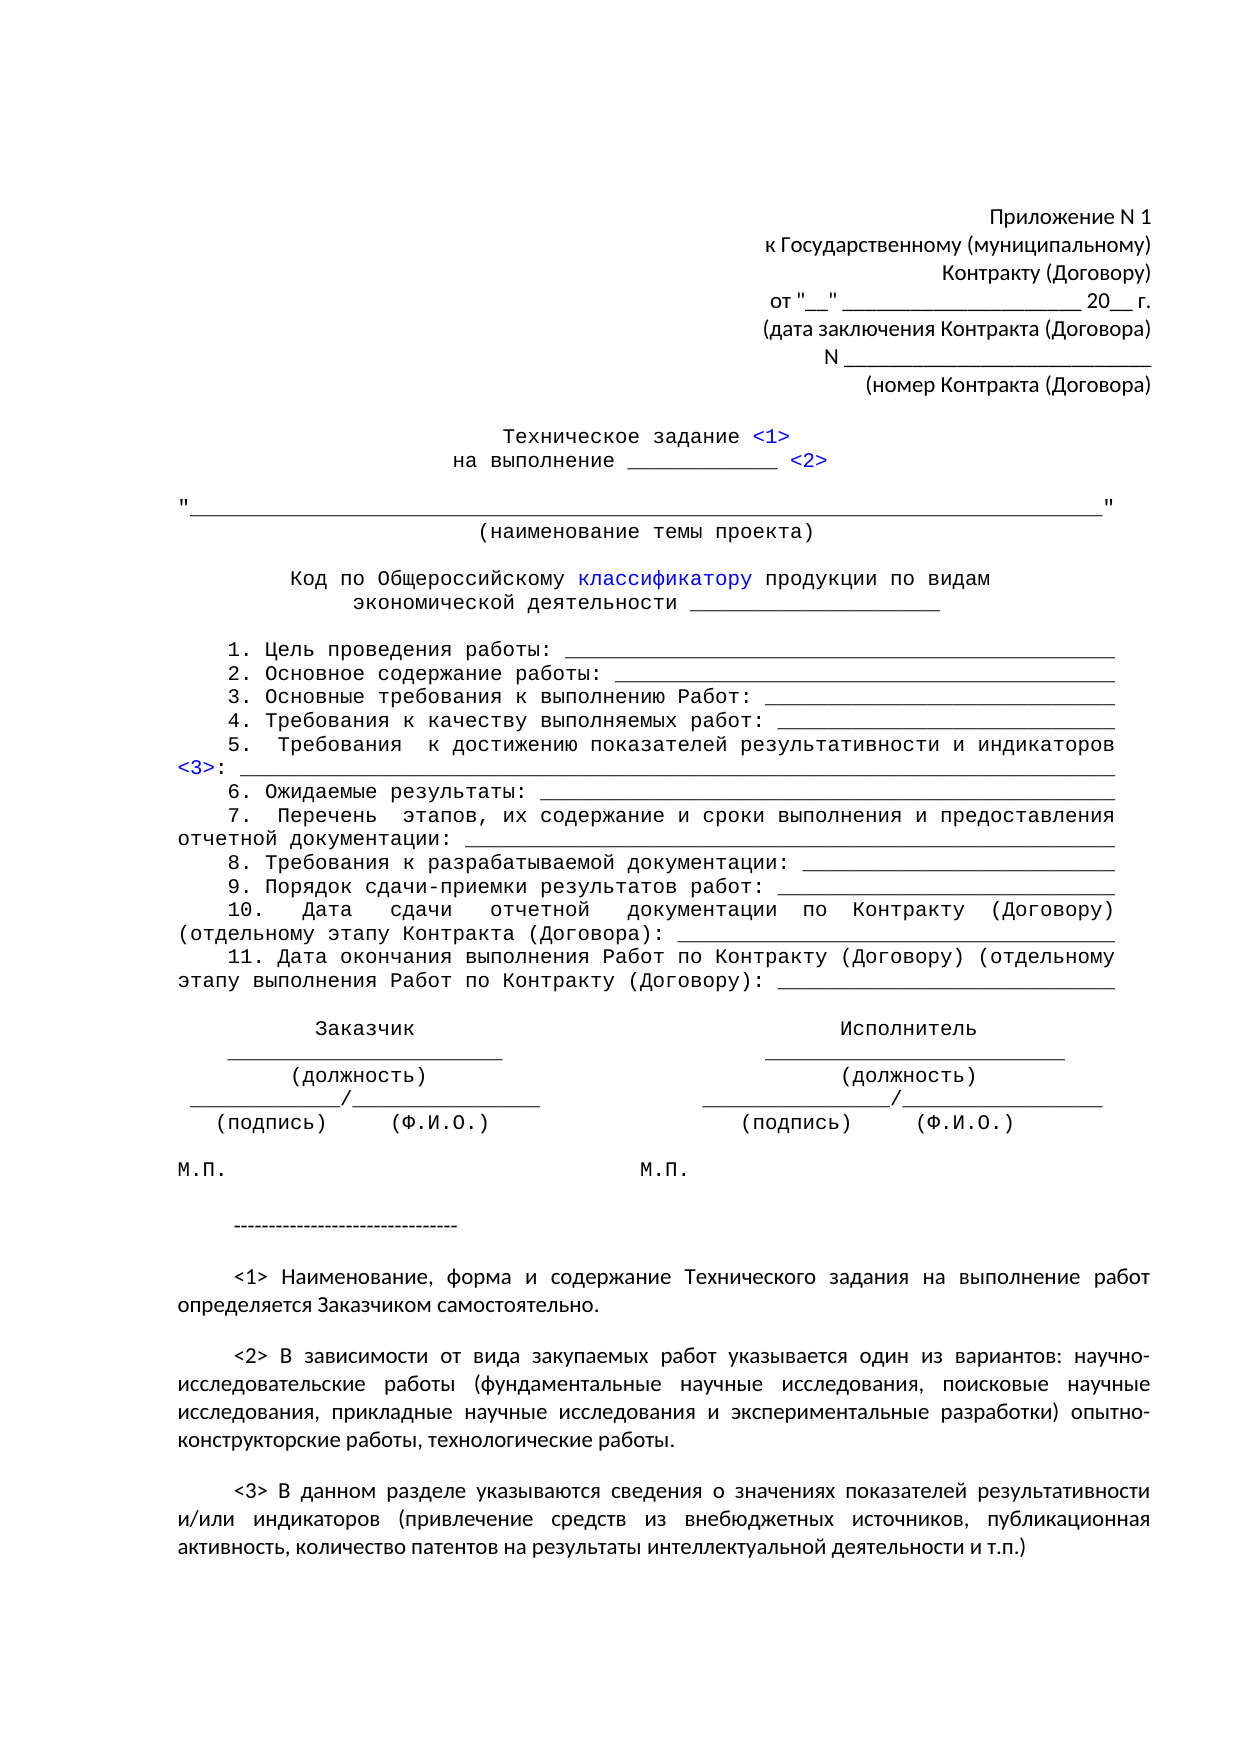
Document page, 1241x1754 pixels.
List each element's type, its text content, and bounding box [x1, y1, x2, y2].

text (наименование темы проекта) [177, 521, 1152, 544]
text 1. Цель проведения работы: ____________________________________________ [177, 639, 1152, 663]
text N ___________________________ [177, 342, 1152, 370]
text 2. Основное содержание работы: ________________________________________ [177, 663, 1152, 686]
text к Государственному (муниципальному) [177, 230, 1152, 258]
text ______________________ ________________________ [177, 1041, 1152, 1065]
text 6. Ожидаемые результаты: ______________________________________________ [177, 781, 1152, 805]
text Техническое задание <1> [177, 426, 1152, 450]
text Приложение N 1 [177, 202, 1152, 230]
text (отдельному этапу Контракта (Договора): ___________________________________ [177, 923, 1152, 947]
text 7. Перечень этапов, их содержание и сроки выполнения и предоставления [177, 805, 1152, 828]
text Код по Общероссийскому классификатору продукции по видам [177, 568, 1152, 592]
text (должность) (должность) [177, 1065, 1152, 1088]
text М.П. М.П. [177, 1159, 1152, 1183]
text <3> В данном разделе указываются сведения о значениях показателей результативности и/или индикаторов (привлечение средств из внебюджетных источников, публикационная активность, количество патентов на результаты интеллектуальной деятельности и т.п.) [177, 1476, 1152, 1560]
text (номер Контракта (Договора) [177, 370, 1152, 398]
text <3>: ______________________________________________________________________ [177, 757, 1152, 781]
text "_________________________________________________________________________" [177, 497, 1152, 521]
text экономической деятельности ____________________ [177, 592, 1152, 616]
text 4. Требования к качеству выполняемых работ: ___________________________ [177, 710, 1152, 734]
text на выполнение ____________ <2> [177, 450, 1152, 474]
text 8. Требования к разрабатываемой документации: _________________________ [177, 852, 1152, 876]
text ____________/_______________ _______________/________________ [177, 1088, 1152, 1112]
text этапу выполнения Работ по Контракту (Договору): ___________________________ [177, 970, 1152, 994]
text 10. Дата сдачи отчетной документации по Контракту (Договору) [177, 899, 1152, 923]
text -------------------------------- [177, 1211, 1152, 1239]
text (подпись) (Ф.И.О.) (подпись) (Ф.И.О.) [177, 1112, 1152, 1136]
text Заказчик Исполнитель [177, 1017, 1152, 1041]
text <1> Наименование, форма и содержание Технического задания на выполнение работ определяется Заказчиком самостоятельно. [177, 1262, 1152, 1318]
text Контракту (Договору) [177, 258, 1152, 286]
text 11. Дата окончания выполнения Работ по Контракту (Договору) (отдельному [177, 947, 1152, 970]
text 3. Основные требования к выполнению Работ: ____________________________ [177, 686, 1152, 710]
text <2> В зависимости от вида закупаемых работ указывается один из вариантов: научно-исследовательские работы (фундаментальные научные исследования, поисковые научные исследования, прикладные научные исследования и экспериментальные разработки) опытно-конструкторские работы, технологические работы. [177, 1341, 1152, 1453]
text от "__" _____________________ 20__ г. [177, 286, 1152, 314]
text (дата заключения Контракта (Договора) [177, 314, 1152, 342]
text отчетной документации: ____________________________________________________ [177, 828, 1152, 852]
text 9. Порядок сдачи-приемки результатов работ: ___________________________ [177, 876, 1152, 899]
text 5. Требования к достижению показателей результативности и индикаторов [177, 734, 1152, 757]
